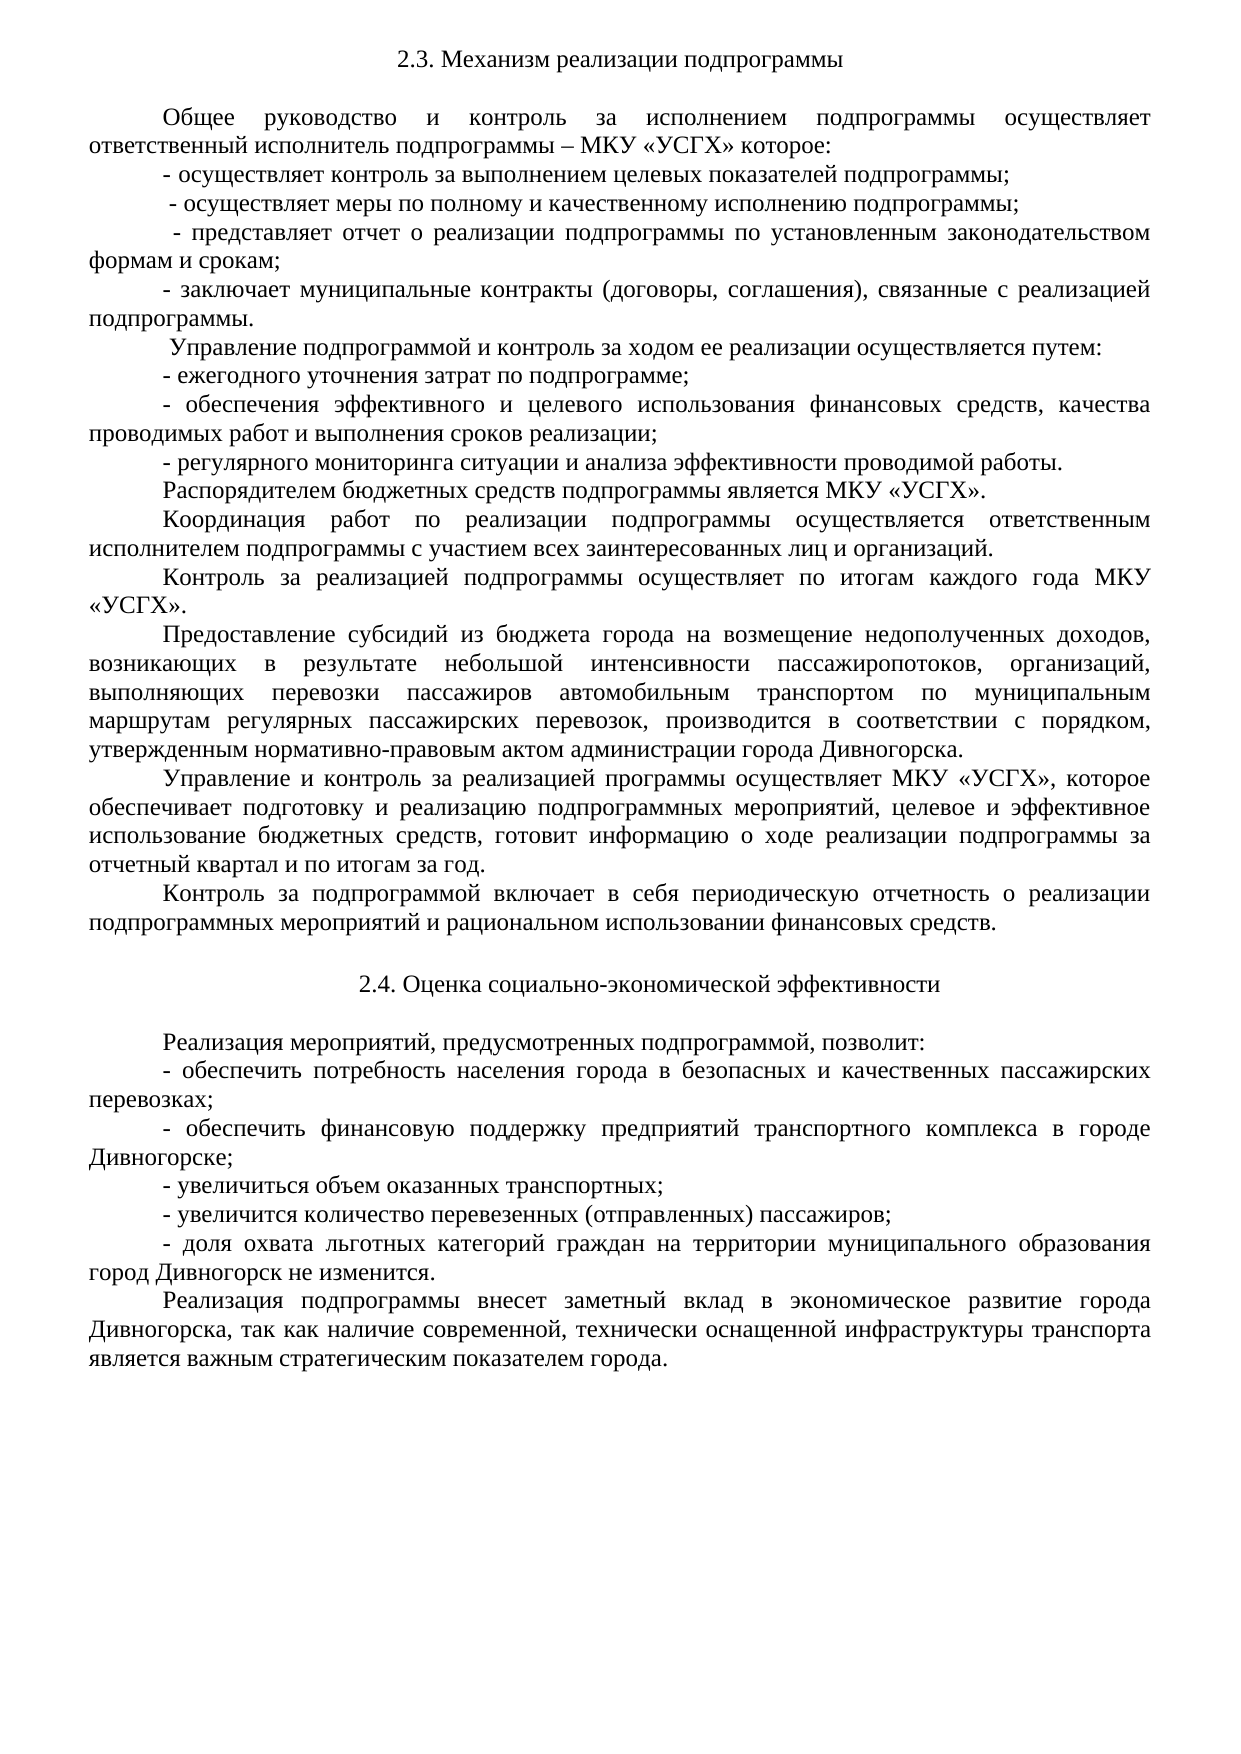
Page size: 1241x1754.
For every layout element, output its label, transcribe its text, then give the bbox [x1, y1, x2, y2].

text 2.3. Механизм реализации подпрограммы [89, 44, 1152, 73]
text - осуществляет контроль за выполнением целевых показателей подпрограммы; [89, 159, 1152, 188]
text 2.4. Оценка социально-экономической эффективности [89, 969, 1152, 998]
text Координация работ по реализации подпрограммы осуществляется ответственным исполнителем подпрограммы с участием всех заинтересованных лиц и организаций. [89, 504, 1152, 562]
text Контроль за подпрограммой включает в себя периодическую отчетность о реализации подпрограммных мероприятий и рациональном использовании финансовых средств. [89, 878, 1152, 936]
text - обеспечить потребность населения города в безопасных и качественных пассажирских перевозках; [89, 1055, 1152, 1113]
text - увеличиться объем оказанных транспортных; [89, 1170, 1152, 1199]
text Реализация подпрограммы внесет заметный вклад в экономическое развитие города Дивногорска, так как наличие современной, технически оснащенной инфраструктуры транспорта является важным стратегическим показателем города. [89, 1285, 1152, 1372]
text Реализация мероприятий, предусмотренных подпрограммой, позволит: [89, 1027, 1152, 1055]
text - увеличится количество перевезенных (отправленных) пассажиров; [89, 1199, 1152, 1228]
text Общее руководство и контроль за исполнением подпрограммы осуществляет ответственный исполнитель подпрограммы – МКУ «УСГХ» которое: [89, 102, 1152, 159]
text - регулярного мониторинга ситуации и анализа эффективности проводимой работы. [89, 447, 1152, 476]
text Управление и контроль за реализацией программы осуществляет МКУ «УСГХ», которое обеспечивает подготовку и реализацию подпрограммных мероприятий, целевое и эффективное использование бюджетных средств, готовит информацию о ходе реализации подпрограммы за отчетный квартал и по итогам за год. [89, 763, 1152, 878]
text - обеспечения эффективного и целевого использования финансовых средств, качества проводимых работ и выполнения сроков реализации; [89, 389, 1152, 447]
text Предоставление субсидий из бюджета города на возмещение недополученных доходов, возникающих в результате небольшой интенсивности пассажиропотоков, организаций, выполняющих перевозки пассажиров автомобильным транспортом по муниципальным маршрутам регулярных пассажирских перевозок, производится в соответствии с порядком, утвержденным нормативно-правовым актом администрации города Дивногорска. [89, 619, 1152, 763]
text - ежегодного уточнения затрат по подпрограмме; [89, 361, 1152, 389]
text - осуществляет меры по полному и качественному исполнению подпрограммы; [89, 188, 1152, 217]
text - обеспечить финансовую поддержку предприятий транспортного комплекса в городе Дивногорске; [89, 1113, 1152, 1170]
text Управление подпрограммой и контроль за ходом ее реализации осуществляется путем: [89, 332, 1152, 361]
text Контроль за реализацией подпрограммы осуществляет по итогам каждого года МКУ «УСГХ». [89, 562, 1152, 619]
text - доля охвата льготных категорий граждан на территории муниципального образования город Дивногорск не изменится. [89, 1228, 1152, 1285]
text - представляет отчет о реализации подпрограммы по установленным законодательством формам и срокам; [89, 217, 1152, 274]
text Распорядителем бюджетных средств подпрограммы является МКУ «УСГХ». [89, 476, 1152, 504]
text - заключает муниципальные контракты (договоры, соглашения), связанные с реализацией подпрограммы. [89, 274, 1152, 332]
